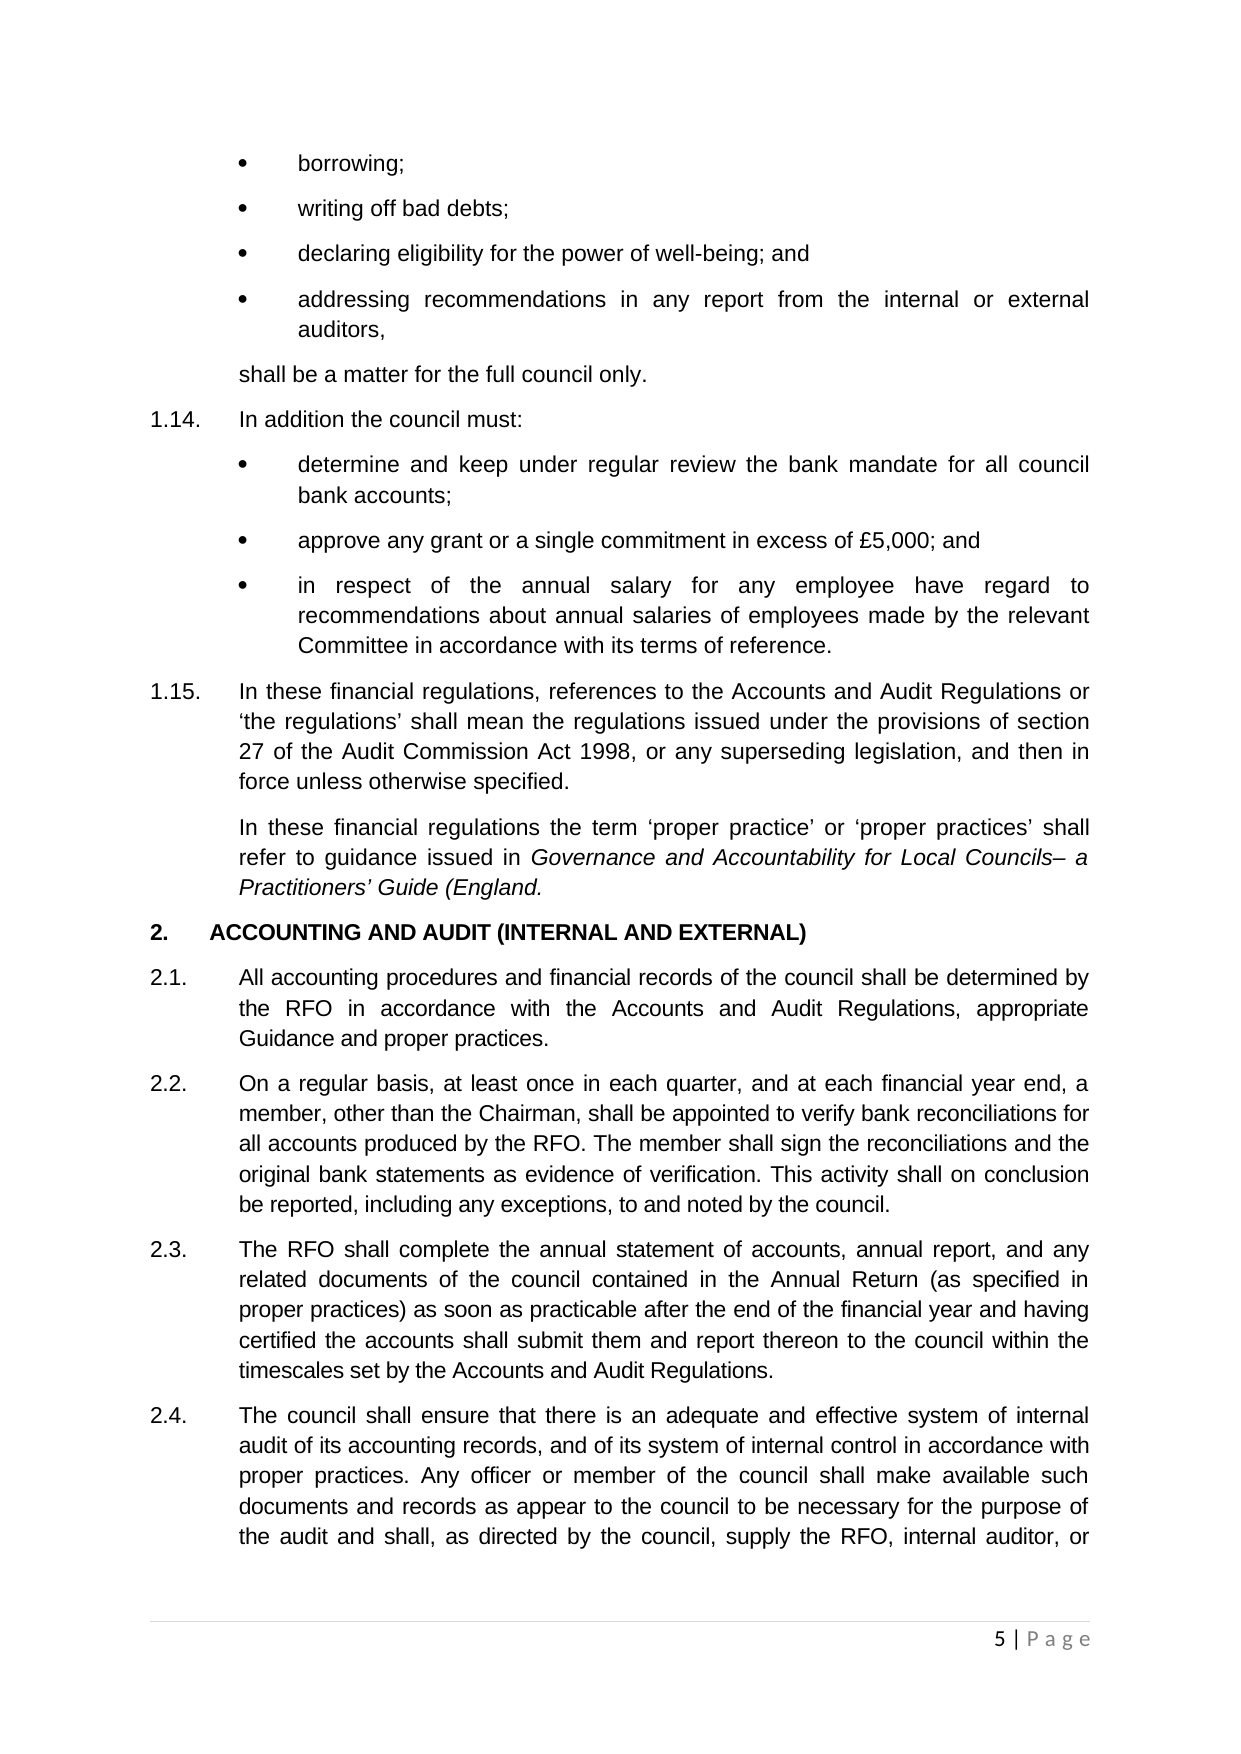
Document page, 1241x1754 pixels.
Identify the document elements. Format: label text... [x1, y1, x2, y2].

list declaring eligibility for the power of well-being; and [239, 240, 1090, 267]
list in respect of the annual salary for any employee have regard to recommendations about annual salaries of employees made by the relevant Committee in accordance with its terms of reference. [239, 572, 1090, 659]
list approve any grant or a single commitment in excess of £5,000; and [239, 527, 1090, 553]
list In these financial regulations, references to the Accounts and Audit Regulations or ‘the regulations’ shall mean the regulations issued under the provisions of section 27 of the Audit Commission Act 1998, or any superseding legislation, and then in force unless otherwise specified. [150, 678, 1090, 795]
text In these financial regulations the term ‘proper practice’ or ‘proper practices’ shall refer to guidance issued in Governance and Accountability for Local Councils– a Practitioners’ Guide (England. [239, 813, 1090, 900]
subtitle ACCOUNTING AND AUDIT (INTERNAL AND EXTERNAL) [150, 919, 1090, 946]
list addressing recommendations in any report from the internal or external auditors, [239, 286, 1090, 342]
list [150, 1402, 1090, 1549]
list All accounting procedures and financial records of the council shall be determined by the RFO in accordance with the Accounts and Audit Regulations, appropriate Guidance and proper practices. [150, 964, 1090, 1051]
list In addition the council must: [150, 406, 1090, 433]
list borrowing; [239, 150, 1090, 176]
text shall be a matter for the full council only. [239, 361, 1090, 387]
list On a regular basis, at least once in each quarter, and at each financial year end, a member, other than the Chairman, shall be appointed to verify bank reconciliations for all accounts produced by the RFO. The member shall sign the reconciliations and the original bank statements as evidence of verification. This activity shall on conclusion be reported, including any exceptions, to and noted by the council. [150, 1070, 1090, 1217]
list writing off bad debts; [239, 195, 1090, 222]
list determine and keep under regular review the bank mandate for all council bank accounts; [239, 451, 1090, 508]
list The RFO shall complete the annual statement of accounts, annual report, and any related documents of the council contained in the Annual Return (as specified in proper practices) as soon as practicable after the end of the financial year and having certified the accounts shall submit them and report thereon to the council within the timescales set by the Accounts and Audit Regulations. [150, 1236, 1090, 1383]
